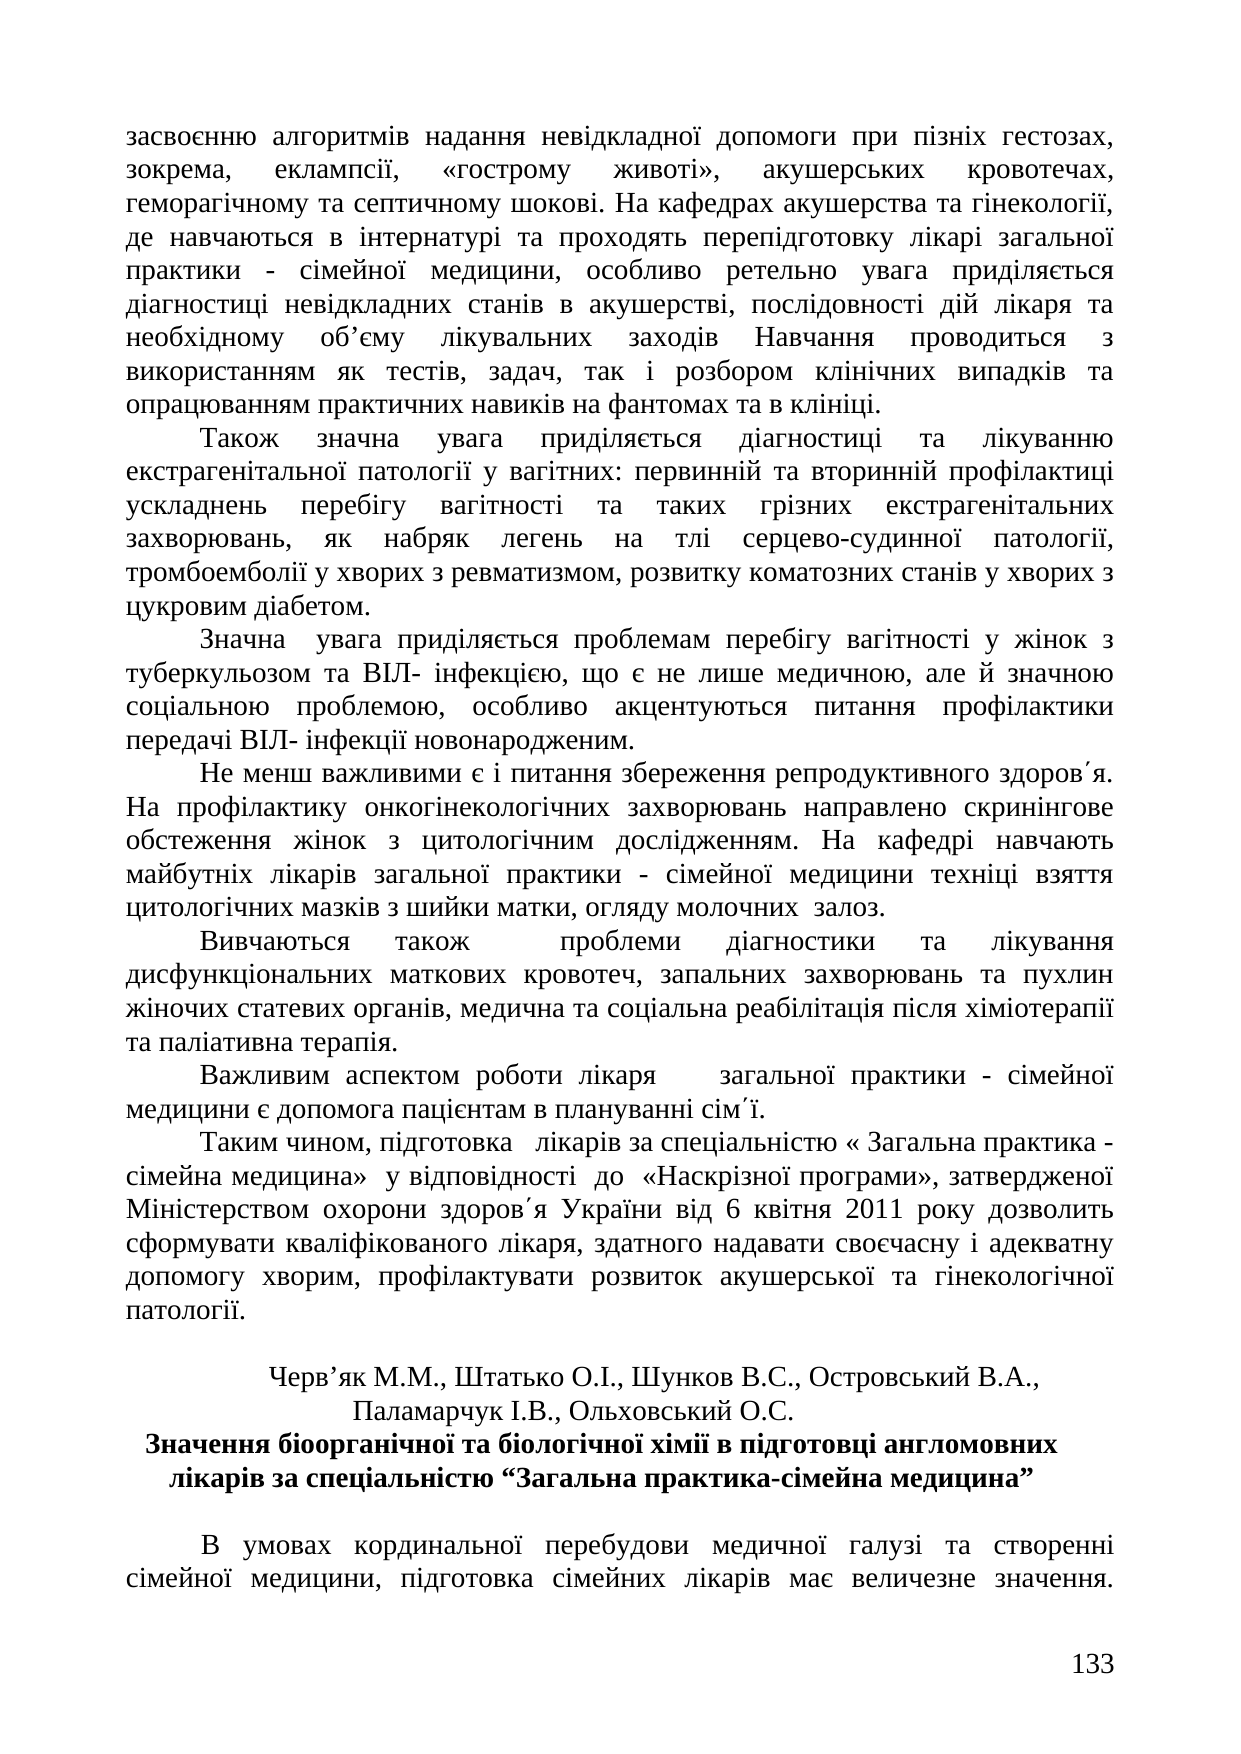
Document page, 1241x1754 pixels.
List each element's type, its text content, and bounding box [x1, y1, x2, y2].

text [126, 118, 1115, 420]
text Вивчаються також проблеми діагностики та лікування дисфункціональних маткових кровотеч, запальних захворювань та пухлин жіночих статевих органів, медична та соціальна реабілітація після хіміотерапії та паліативна терапія. [126, 923, 1115, 1057]
text Також значна увага приділяється діагностиці та лікуванню екстрагенітальної патології у вагітних: первинній та вторинній профілактиці ускладнень перебігу вагітності та таких грізних екстрагенітальних захворювань, як набряк легень на тлі серцево-судинної патології, тромбоемболії у хворих з ревматизмом, розвитку коматозних станів у хворих з цукровим діабетом. [126, 420, 1115, 621]
text Черв’як М.М., Штатько О.І., Шунков В.С., Островський В.А., Паламарчук І.В., Ольховський О.С. [32, 1359, 1115, 1426]
text Важливим аспектом роботи лікаря загальної практики - сімейної медицини є допомога пацієнтам в плануванні сім΄ї. [126, 1057, 1115, 1124]
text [126, 1527, 1115, 1594]
text Значна увага приділяється проблемам перебігу вагітності у жінок з туберкульозом та ВІЛ- інфекцією, що є не лише медичною, але й значною соціальною проблемою, особливо акцентуються питання профілактики передачі ВІЛ- інфекції новонародженим. [126, 621, 1115, 755]
text Не менш важливими є і питання збереження репродуктивного здоров΄я. На профілактику онкогінекологічних захворювань направлено скринінгове обстеження жінок з цитологічним дослідженням. На кафедрі навчають майбутніх лікарів загальної практики - сімейної медицини техніці взяття цитологічних мазків з шийки матки, огляду молочних залоз. [126, 755, 1115, 923]
text Таким чином, підготовка лікарів за спеціальністю « Загальна практика - сімейна медицина» у відповідності до «Наскрізної програми», затвердженої Міністерством охорони здоров΄я України від 6 квітня 2011 року дозволить сформувати кваліфікованого лікаря, здатного надавати своєчасну і адекватну допомогу хворим, профілактувати розвиток акушерської та гінекологічної патології. [126, 1124, 1115, 1326]
text лікарів за спеціальністю “Загальна практика-сімейна медицина” [32, 1460, 1134, 1493]
text Значення біоорганічної та біологічної хімії в підготовці англомовних [32, 1426, 1134, 1460]
